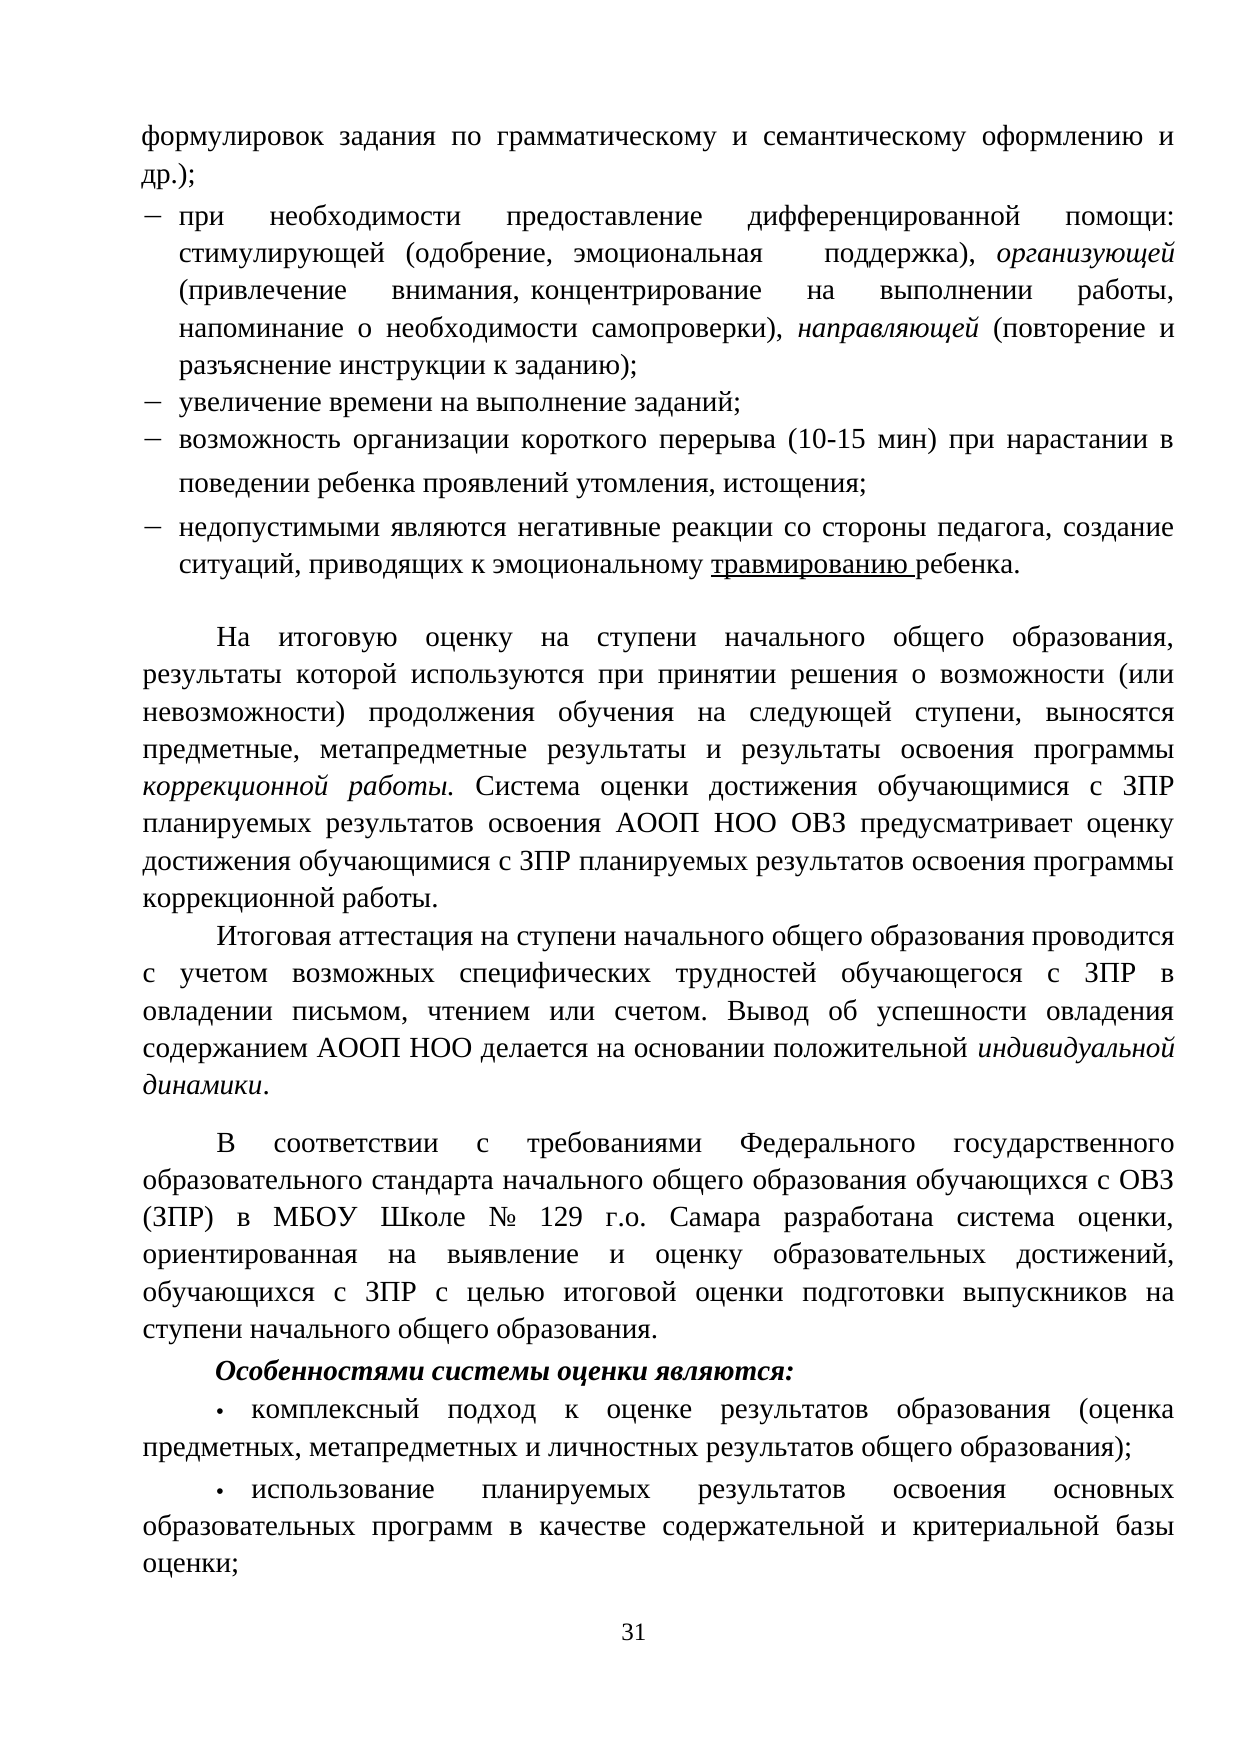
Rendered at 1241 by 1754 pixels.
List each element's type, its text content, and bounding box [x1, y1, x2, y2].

text Итоговая аттестация на ступени начального общего образования проводится с учетом возможных специфических трудностей обучающегося с ЗПР в овладении письмом, чтением или счетом. Вывод об успешности овладения содержанием АООП НОО делается на основании положительной индивидуальной динамики. [142, 918, 1175, 1101]
list недопустимыми являются негативные реакции со стороны педагога, создание ситуаций, приводящих к эмоциональному травмированию ребенка. [141, 509, 1175, 580]
list использование планируемых результатов освоения основных образовательных программ в качестве содержательной и критериальной базы оценки; [142, 1471, 1175, 1579]
list при необходимости предоставление дифференцированной помощи: стимулирующей (одобрение, эмоциональная поддержка), организующей (привлечение внимания, концентрирование на выполнении работы, напоминание о необходимости самопроверки), направляющей (повторение и разъяснение инструкции к заданию); [141, 198, 1175, 380]
text Особенностями системы оценки являются: [215, 1353, 1176, 1387]
text В соответствии с требованиями Федерального государственного образовательного стандарта начального общего образования обучающихся с ОВЗ (ЗПР) в МБОУ Школе № 129 г.о. Самара разработана система оценки, ориентированная на выявление и оценку образовательных достижений, обучающихся с ЗПР с целью итоговой оценки подготовки выпускников на ступени начального общего образования. [142, 1125, 1175, 1344]
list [103, 118, 1175, 189]
list увеличение времени на выполнение заданий; [141, 384, 1175, 418]
text На итоговую оценку на ступени начального общего образования, результаты которой используются при принятии решения о возможности (или невозможности) продолжения обучения на следующей ступени, выносятся предметные, метапредметные результаты и результаты освоения программы коррекционной работы. Система оценки достижения обучающимися с ЗПР планируемых результатов освоения АООП НОО ОВЗ предусматривает оценку достижения обучающимися с ЗПР планируемых результатов освоения программы коррекционной работы. [142, 619, 1175, 913]
list комплексный подход к оценке результатов образования (оценка предметных, метапредметных и личностных результатов общего образования); [142, 1392, 1175, 1462]
list возможность организации короткого перерыва (10-15 мин) при нарастании в поведении ребенка проявлений утомления, истощения; [141, 421, 1175, 499]
